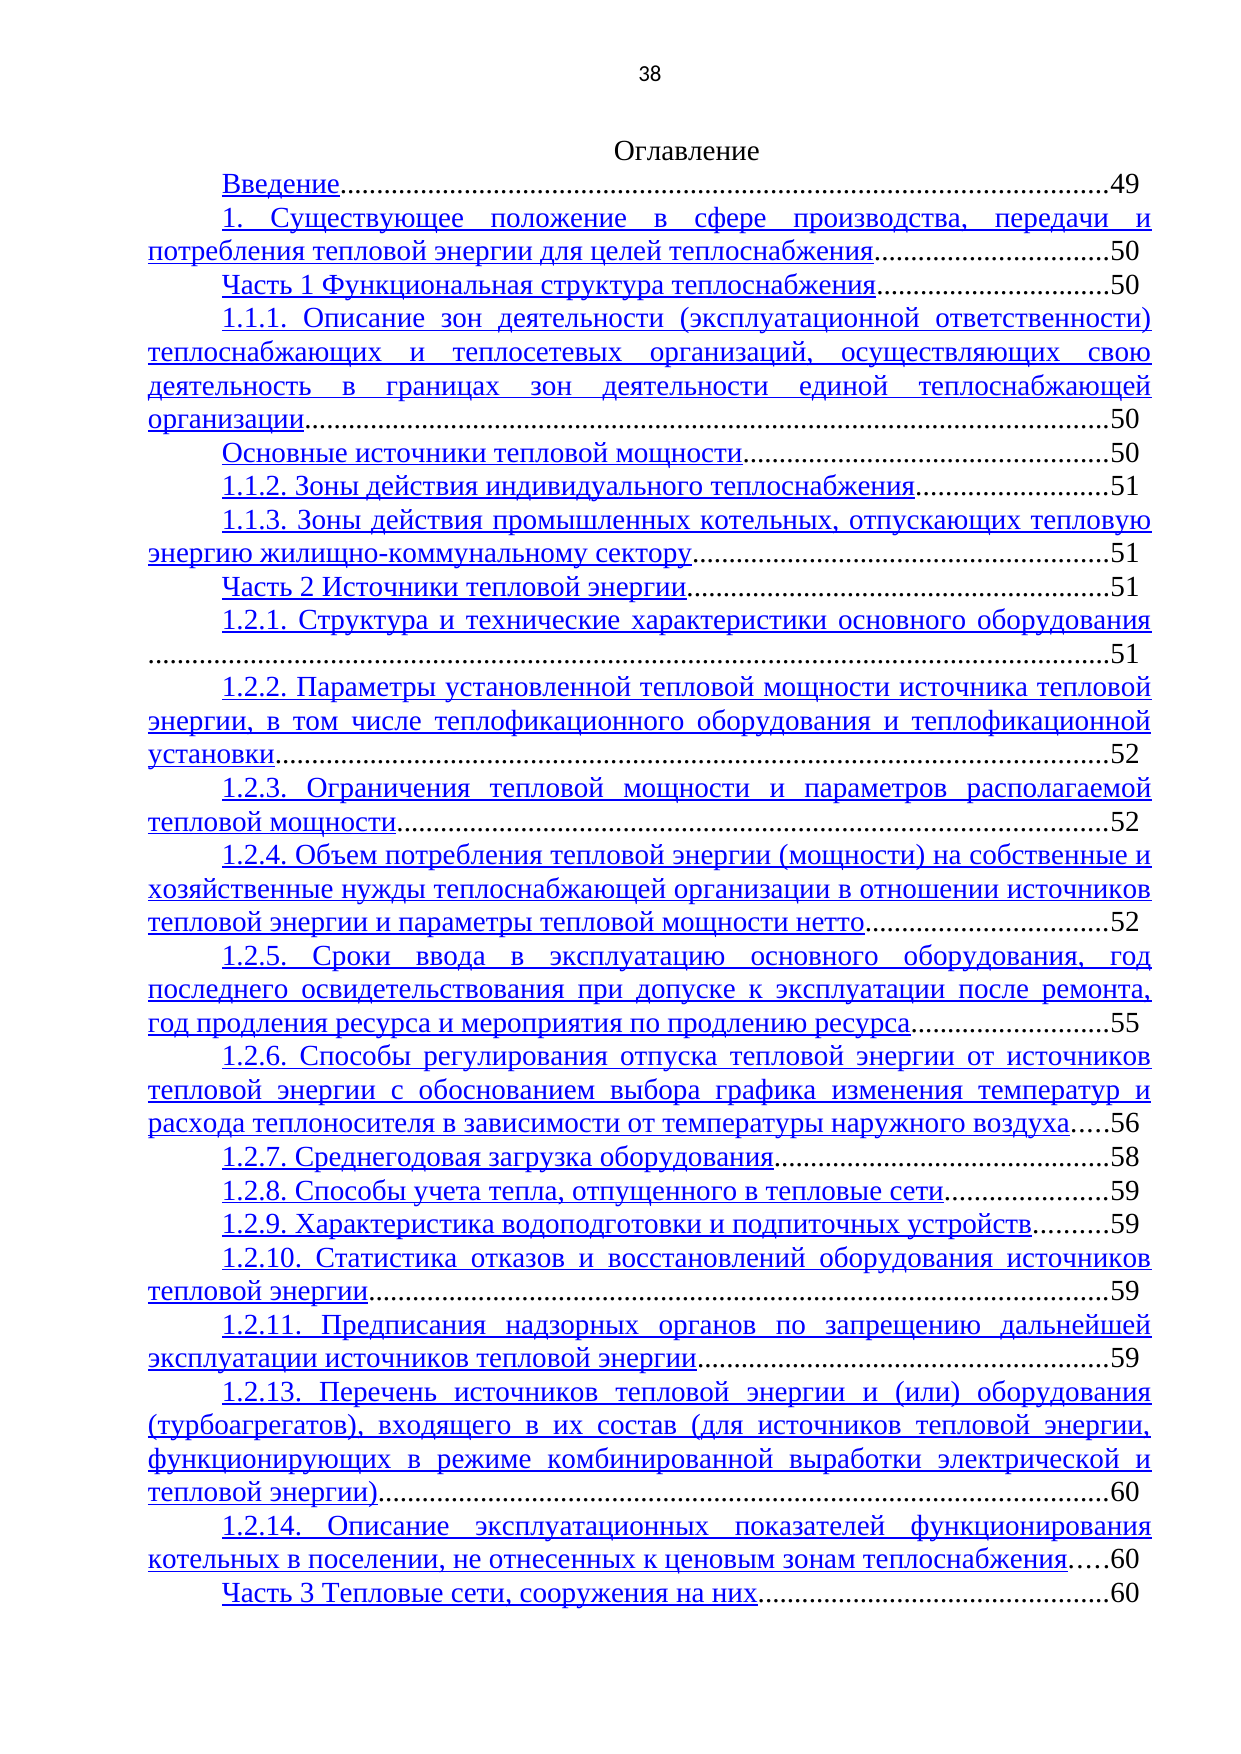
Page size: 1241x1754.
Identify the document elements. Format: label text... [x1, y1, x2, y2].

text 1.2.4. Объем потребления тепловой энергии (мощности) на собственные и хозяйственные нужды теплоснабжающей организации в отношении источников тепловой энергии и параметры тепловой мощности нетто 52 [148, 901, 1152, 938]
text 1.2.3. Ограничения тепловой мощности и параметров располагаемой тепловой мощности 52 [148, 770, 1152, 837]
text 1.2.7. Среднегодовая загрузка оборудования 58 [148, 1139, 1152, 1173]
text 1.2.11. Предписания надзорных органов по запрещению дальнейшей эксплуатации источников тепловой энергии 59 [148, 1307, 1152, 1374]
text 1. Существующее положение в сфере производства, передачи и потребления тепловой энергии для целей теплоснабжения 50 [148, 200, 1152, 267]
text 1.2.13. Перечень источников тепловой энергии и (или) оборудования (турбоагрегатов), входящего в их состав (для источников тепловой энергии, функционирующих в режиме комбинированной выработки электрической и тепловой энергии) 60 [148, 1472, 1152, 1508]
text 1.1.1. Описание зон деятельности (эксплуатационной ответственности) теплоснабжающих и теплосетевых организаций, осуществляющих свою деятельность в границах зон деятельности единой теплоснабжающей организации 50 [148, 398, 1152, 435]
text Оглавление [148, 133, 1152, 166]
text 1.2.4. Объем потребления тепловой энергии (мощности) на собственные и хозяйственные нужды теплоснабжающей организации в отношении источников тепловой энергии и параметры тепловой мощности нетто 52 [148, 837, 1152, 900]
text 1.2.5. Сроки ввода в эксплуатацию основного оборудования, год последнего освидетельствования при допуске к эксплуатации после ремонта, год продления ресурса и мероприятия по продлению ресурса 55 [148, 938, 1152, 1000]
text Часть 3 Тепловые сети, сооружения на них 60 [148, 1575, 1152, 1609]
text Основные источники тепловой мощности 50 [148, 435, 1152, 468]
text 1.2.6. Способы регулирования отпуска тепловой энергии от источников тепловой энергии с обоснованием выбора графика изменения температур и расхода теплоносителя в зависимости от температуры наружного воздуха 56 [148, 1038, 1152, 1139]
text Часть 2 Источники тепловой энергии 51 [148, 569, 1152, 602]
text 1.1.1. Описание зон деятельности (эксплуатационной ответственности) теплоснабжающих и теплосетевых организаций, осуществляющих свою деятельность в границах зон деятельности единой теплоснабжающей организации 50 [148, 301, 1152, 363]
text 1.2.8. Способы учета тепла, отпущенного в тепловые сети 59 [148, 1173, 1152, 1206]
text Часть 1 Функциональная структура теплоснабжения 50 [148, 267, 1152, 301]
text Введение 49 [148, 166, 1152, 200]
text 1.1.1. Описание зон деятельности (эксплуатационной ответственности) теплоснабжающих и теплосетевых организаций, осуществляющих свою деятельность в границах зон деятельности единой теплоснабжающей организации 50 [148, 365, 1152, 397]
text 1.1.3. Зоны действия промышленных котельных, отпускающих тепловую энергию жилищно-коммунальному сектору 51 [148, 502, 1152, 569]
text 1.1.2. Зоны действия индивидуального теплоснабжения 51 [148, 468, 1152, 502]
text 1.2.1. Структура и технические характеристики основного оборудования 51 [148, 602, 1152, 669]
text 1.2.2. Параметры установленной тепловой мощности источника тепловой энергии, в том числе теплофикационного оборудования и теплофикационной установки 52 [148, 669, 1152, 770]
text 1.2.9. Характеристика водоподготовки и подпиточных устройств 59 [148, 1206, 1152, 1240]
text 1.2.5. Сроки ввода в эксплуатацию основного оборудования, год последнего освидетельствования при допуске к эксплуатации после ремонта, год продления ресурса и мероприятия по продлению ресурса 55 [148, 1002, 1152, 1038]
text 1.2.14. Описание эксплуатационных показателей функционирования котельных в поселении, не отнесенных к ценовым зонам теплоснабжения 60 [148, 1508, 1152, 1575]
text 1.2.13. Перечень источников тепловой энергии и (или) оборудования (турбоагрегатов), входящего в их состав (для источников тепловой энергии, функционирующих в режиме комбинированной выработки электрической и тепловой энергии) 60 [148, 1374, 1152, 1470]
text 1.2.10. Статистика отказов и восстановлений оборудования источников тепловой энергии 59 [148, 1240, 1152, 1307]
